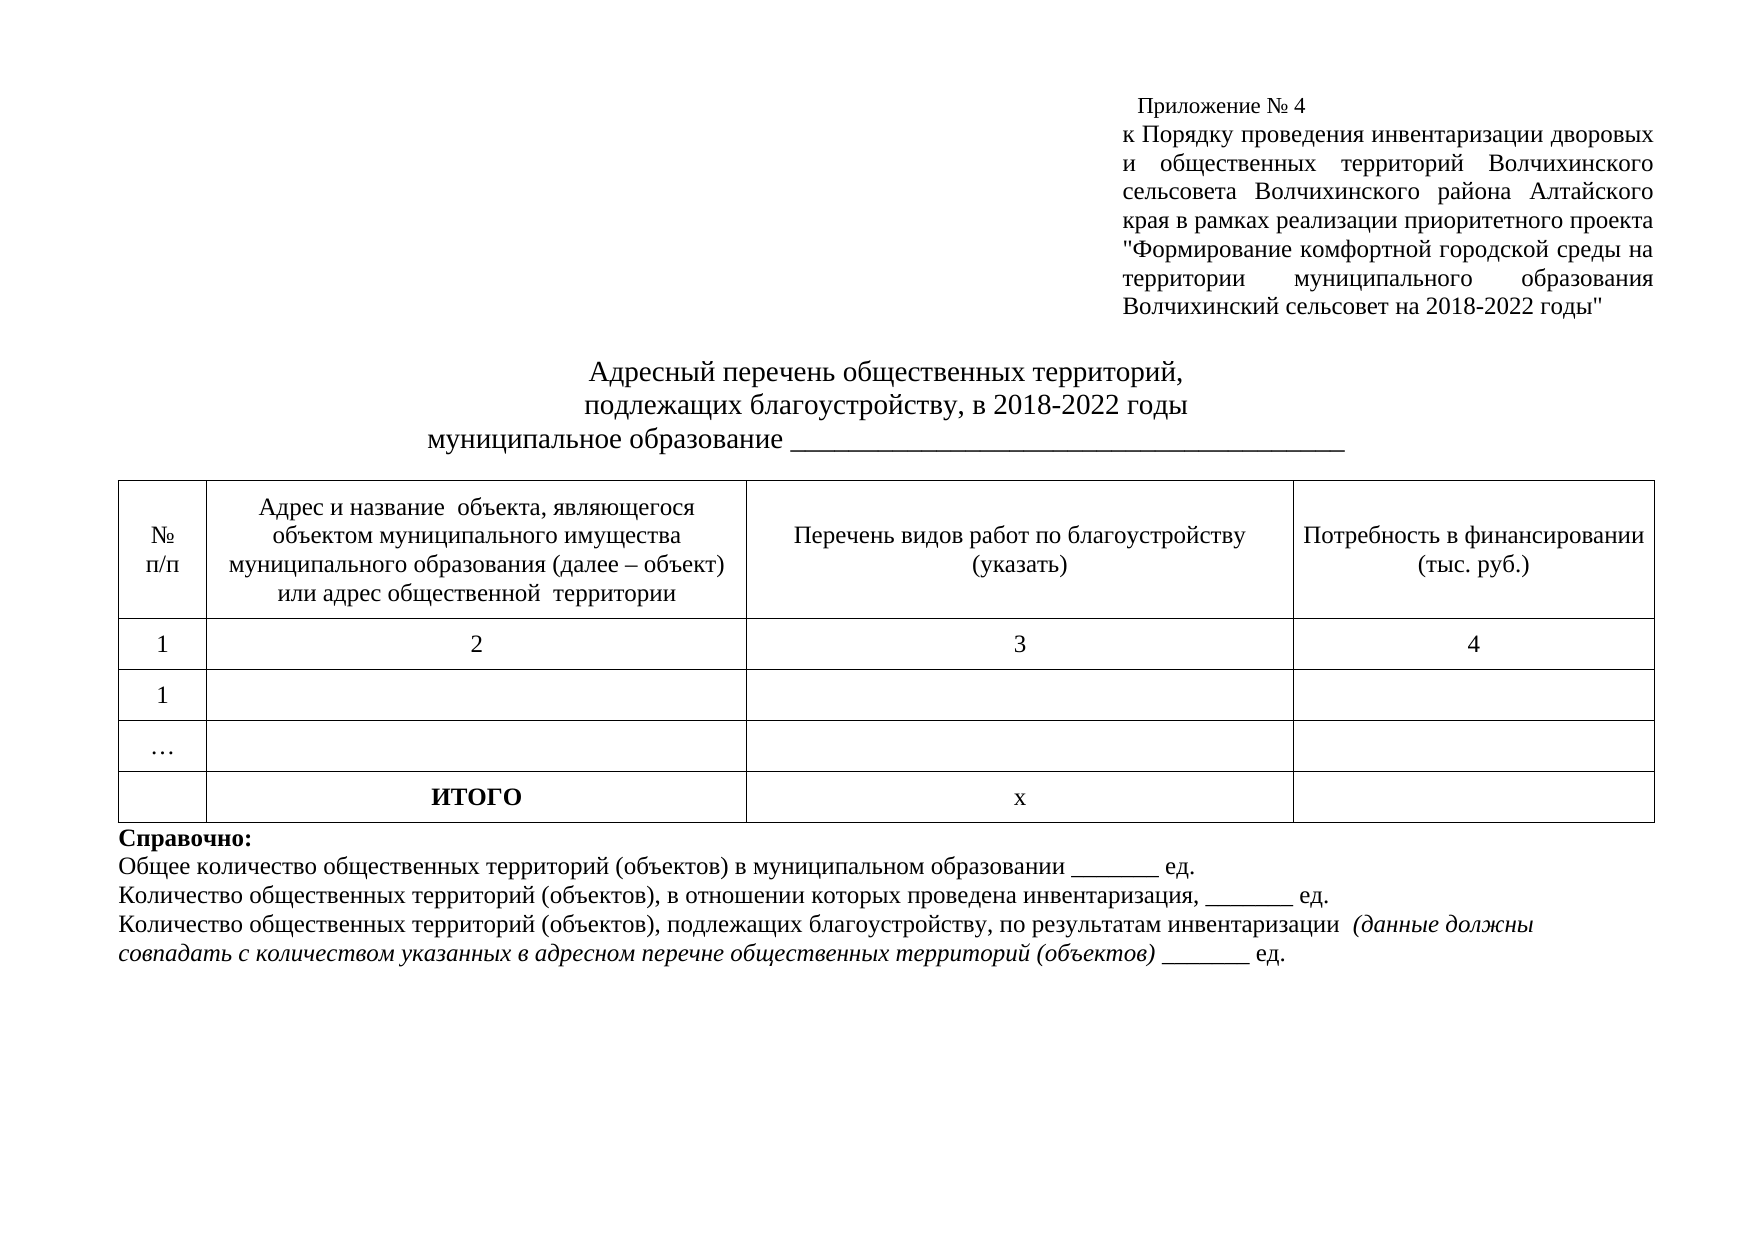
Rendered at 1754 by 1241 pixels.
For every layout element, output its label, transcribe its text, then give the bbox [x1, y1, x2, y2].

text Количество общественных территорий (объектов), подлежащих благоустройству, по результатам инвентаризации (данные должны совпадать с количеством указанных в адресном перечне общественных территорий (объектов) _______ ед. [118, 909, 1654, 966]
table_cell [207, 721, 746, 771]
table_cell [1294, 772, 1654, 822]
table_header Перечень видов работ по благоустройству (указать) [747, 481, 1293, 617]
table_cell … [119, 721, 206, 771]
text подлежащих благоустройству, в 2018-2022 годы [118, 387, 1654, 421]
table_header Адрес и название объекта, являющегося объектом муниципального имущества муниципального образования (далее – объект) или адрес общественной территории [207, 481, 746, 617]
text Приложение № 4 [1137, 93, 1654, 119]
table_header № п/п [119, 481, 206, 617]
text Справочно: [118, 823, 1654, 851]
table_cell ИТОГО [207, 772, 746, 822]
table_cell [1294, 721, 1654, 771]
text Общее количество общественных территорий (объектов) в муниципальном образовании _______ ед. [118, 851, 1654, 880]
text Количество общественных территорий (объектов), в отношении которых проведена инвентаризация, _______ ед. [118, 880, 1654, 909]
table_cell 2 [207, 619, 746, 668]
table_cell 4 [1294, 619, 1654, 668]
table_cell [207, 670, 746, 719]
text Адресный перечень общественных территорий, [118, 354, 1654, 387]
table_cell [119, 772, 206, 822]
table_cell [747, 721, 1293, 771]
table_cell [747, 670, 1293, 719]
text муниципальное образование ______________________________________ [118, 421, 1654, 454]
table_cell 3 [747, 619, 1293, 668]
table_cell 1 [119, 619, 206, 668]
table_cell х [747, 772, 1293, 822]
table_cell [1294, 670, 1654, 719]
table_header Потребность в финансировании (тыс. руб.) [1294, 481, 1654, 617]
table_cell 1 [119, 670, 206, 719]
text к Порядку проведения инвентаризации дворовых и общественных территорий Волчихинского сельсовета Волчихинского района Алтайского края в рамках реализации приоритетного проекта "Формирование комфортной городской среды на территории муниципального образования Волчихинский сельсовет на 2018-2022 годы" [1122, 119, 1654, 320]
